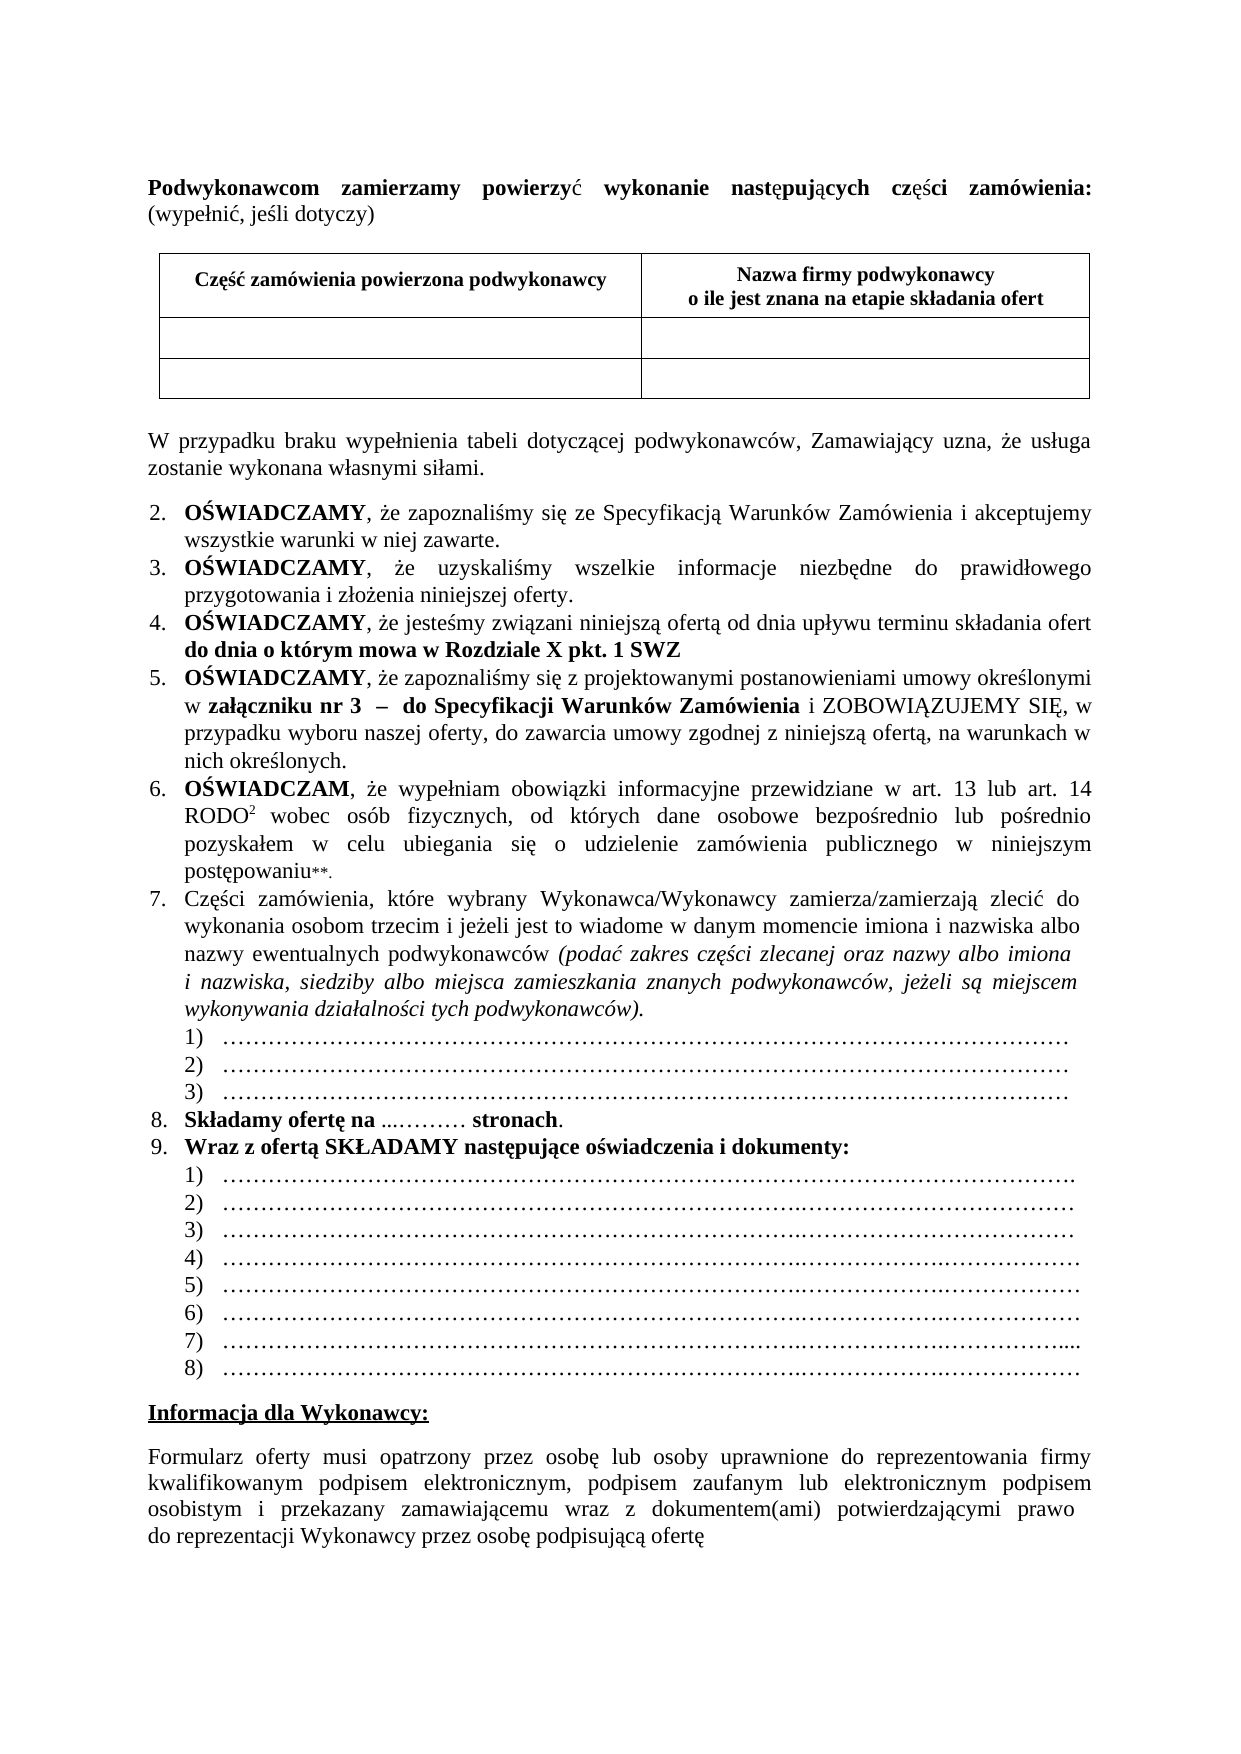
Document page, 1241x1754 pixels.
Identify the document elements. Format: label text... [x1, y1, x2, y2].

text Formularz oferty musi opatrzony przez osobę lub osoby uprawnione do reprezentowania firmy kwalifikowanym podpisem elektronicznym, podpisem zaufanym lub elektronicznym podpisem osobistym i przekazany zamawiającemu wraz z dokumentem(ami) potwierdzającymi prawo do reprezentacji Wykonawcy przez osobę podpisującą ofertę [148, 1443, 1093, 1548]
list OŚWIADCZAMY, że zapoznaliśmy się z projektowanymi postanowieniami umowy określonymi w załączniku nr 3 – do Specyfikacji Warunków Zamówienia i ZOBOWIĄZUJEMY SIĘ, w przypadku wyboru naszej oferty, do zawarcia umowy zgodnej z niniejszą ofertą, na warunkach w nich określonych. [149, 664, 1093, 773]
table_header Nazwa firmy podwykonawcy o ile jest znana na etapie składania ofert [642, 254, 1089, 317]
list OŚWIADCZAMY, że zapoznaliśmy się ze Specyfikacją Warunków Zamówienia i akceptujemy wszystkie warunki w niej zawarte. [149, 498, 1093, 552]
text W przypadku braku wypełnienia tabeli dotyczącej podwykonawców, Zamawiający uzna, że usługa zostanie wykonana własnymi siłami. [148, 399, 1093, 481]
list ………………………………………………………………….……………….……………… [184, 1354, 1093, 1381]
list ………………………………………………………………….……………………………… [184, 1189, 1093, 1215]
list ………………………………………………………………………………………………… [184, 1078, 1081, 1104]
list Części zamówienia, które wybrany Wykonawca/Wykonawcy zamierza/zamierzają zlecić do wykonania osobom trzecim i jeżeli jest to wiadome w danym momencie imiona i nazwiska albo nazwy ewentualnych podwykonawców (podać zakres części zlecanej oraz nazwy albo imiona i nazwiska, siedziby albo miejsca zamieszkania znanych podwykonawców, jeżeli są miejscem wykonywania działalności tych podwykonawców). [149, 885, 1081, 1022]
list ………………………………………………………………………………………………… [184, 1023, 1081, 1049]
list ………………………………………………………………….……………………………… [184, 1216, 1093, 1243]
table_cell [160, 318, 641, 357]
text Informacja dla Wykonawcy: [148, 1398, 1093, 1425]
text Podwykonawcom zamierzamy powierzyć wykonanie następujących części zamówienia: (wypełnić, jeśli dotyczy) [148, 174, 1093, 227]
list OŚWIADCZAMY, że jesteśmy związani niniejszą ofertą od dnia upływu terminu składania ofert do dnia o którym mowa w Rozdziale X pkt. 1 SWZ [149, 609, 1093, 663]
list ………………………………………………………………….……………….…………….... [184, 1327, 1093, 1353]
table_header Część zamówienia powierzona podwykonawcy [160, 254, 641, 317]
table_cell [642, 318, 1089, 357]
list …………………………………………………………………………………………………. [184, 1161, 1093, 1187]
list ………………………………………………………………….……………….……………… [184, 1299, 1093, 1325]
list ………………………………………………………………………………………………… [184, 1051, 1081, 1077]
list ………………………………………………………………….……………….……………… [184, 1271, 1093, 1298]
list Wraz z ofertą SKŁADAMY następujące oświadczenia i dokumenty: [151, 1133, 1093, 1160]
list ………………………………………………………………….……………….……………… [184, 1244, 1093, 1270]
list OŚWIADCZAM, że wypełniam obowiązki informacyjne przewidziane w art. 13 lub art. 14 RODO2 wobec osób fizycznych, od których dane osobowe bezpośrednio lub pośrednio pozyskałem w celu ubiegania się o udzielenie zamówienia publicznego w niniejszym postępowaniu**. [149, 774, 1093, 884]
table_cell [642, 359, 1089, 398]
list Składamy ofertę na ...……… stronach. [151, 1106, 1093, 1132]
table_cell [160, 359, 641, 398]
list OŚWIADCZAMY, że uzyskaliśmy wszelkie informacje niezbędne do prawidłowego przygotowania i złożenia niniejszej oferty. [149, 554, 1093, 608]
